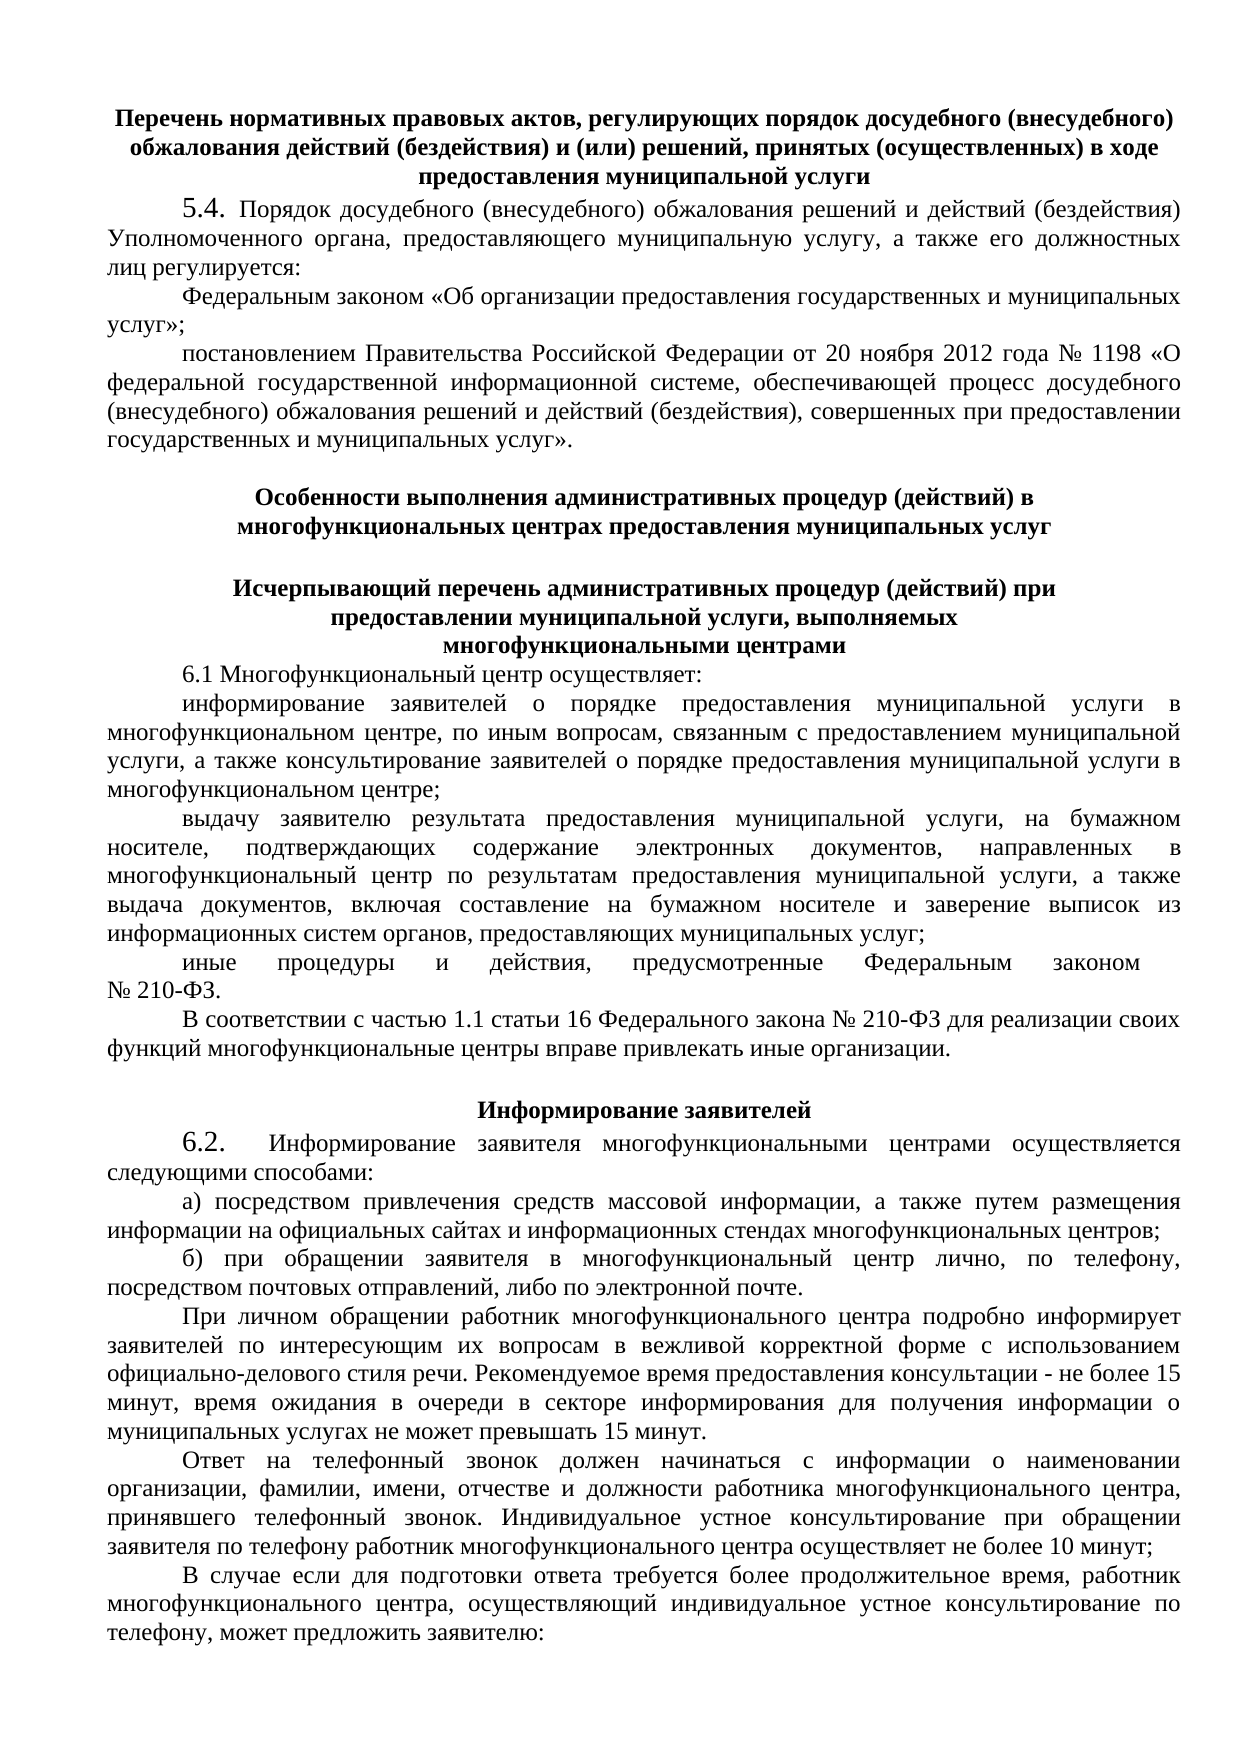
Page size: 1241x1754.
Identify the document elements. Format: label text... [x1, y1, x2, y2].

text информирование заявителей о порядке предоставления муниципальной услуги в многофункциональном центре, по иным вопросам, связанным с предоставлением муниципальной услуги, а также консультирование заявителей о порядке предоставления муниципальной услуги в многофункциональном центре; [107, 688, 1182, 803]
text В соответствии с частью 1.1 статьи 16 Федерального закона № 210-ФЗ для реализации своих функций многофункциональные центры вправе привлекать иные организации. [107, 1004, 1182, 1062]
list Информирование заявителя многофункциональными центрами осуществляется следующими способами: [107, 1124, 1182, 1186]
text Информирование заявителей [107, 1095, 1182, 1124]
text иные процедуры и действия, предусмотренные Федеральным законом № 210-ФЗ. [107, 947, 1182, 1004]
text Федеральным законом «Об организации предоставления государственных и муниципальных услуг»; [107, 281, 1182, 338]
list Порядок досудебного (внесудебного) обжалования решений и действий (бездействия) Уполномоченного органа, предоставляющего муниципальную услугу, а также его должностных лиц регулируется: [107, 190, 1182, 281]
text Перечень нормативных правовых актов, регулирующих порядок досудебного (внесудебного) обжалования действий (бездействия) и (или) решений, принятых (осуществленных) в ходе предоставления муниципальной услуги [107, 103, 1182, 190]
text 6.1 Многофункциональный центр осуществляет: [107, 659, 1182, 688]
text постановлением Правительства Российской Федерации от 20 ноября 2012 года № 1198 «О федеральной государственной информационной системе, обеспечивающей процесс досудебного (внесудебного) обжалования решений и действий (бездействия), совершенных при предоставлении государственных и муниципальных услуг». [107, 338, 1182, 453]
text При личном обращении работник многофункционального центра подробно информирует заявителей по интересующим их вопросам в вежливой корректной форме с использованием официально-делового стиля речи. Рекомендуемое время предоставления консультации - не более 15 минут, время ожидания в очереди в секторе информирования для получения информации о муниципальных услугах не может превышать 15 минут. [107, 1301, 1182, 1445]
text выдачу заявителю результата предоставления муниципальной услуги, на бумажном носителе, подтверждающих содержание электронных документов, направленных в многофункциональный центр по результатам предоставления муниципальной услуги, а также выдача документов, включая составление на бумажном носителе и заверение выписок из информационных систем органов, предоставляющих муниципальных услуг; [107, 803, 1182, 947]
text В случае если для подготовки ответа требуется более продолжительное время, работник многофункционального центра, осуществляющий индивидуальное устное консультирование по телефону, может предложить заявителю: [107, 1560, 1182, 1646]
text б) при обращении заявителя в многофункциональный центр лично, по телефону, посредством почтовых отправлений, либо по электронной почте. [107, 1243, 1182, 1301]
text Ответ на телефонный звонок должен начинаться с информации о наименовании организации, фамилии, имени, отчестве и должности работника многофункционального центра, принявшего телефонный звонок. Индивидуальное устное консультирование при обращении заявителя по телефону работник многофункционального центра осуществляет не более 10 минут; [107, 1445, 1182, 1560]
text Исчерпывающий перечень административных процедур (действий) при предоставлении муниципальной услуги, выполняемых многофункциональными центрами [107, 573, 1182, 659]
text а) посредством привлечения средств массовой информации, а также путем размещения информации на официальных сайтах и информационных стендах многофункциональных центров; [107, 1186, 1182, 1243]
text Особенности выполнения административных процедур (действий) в многофункциональных центрах предоставления муниципальных услуг [107, 482, 1182, 539]
